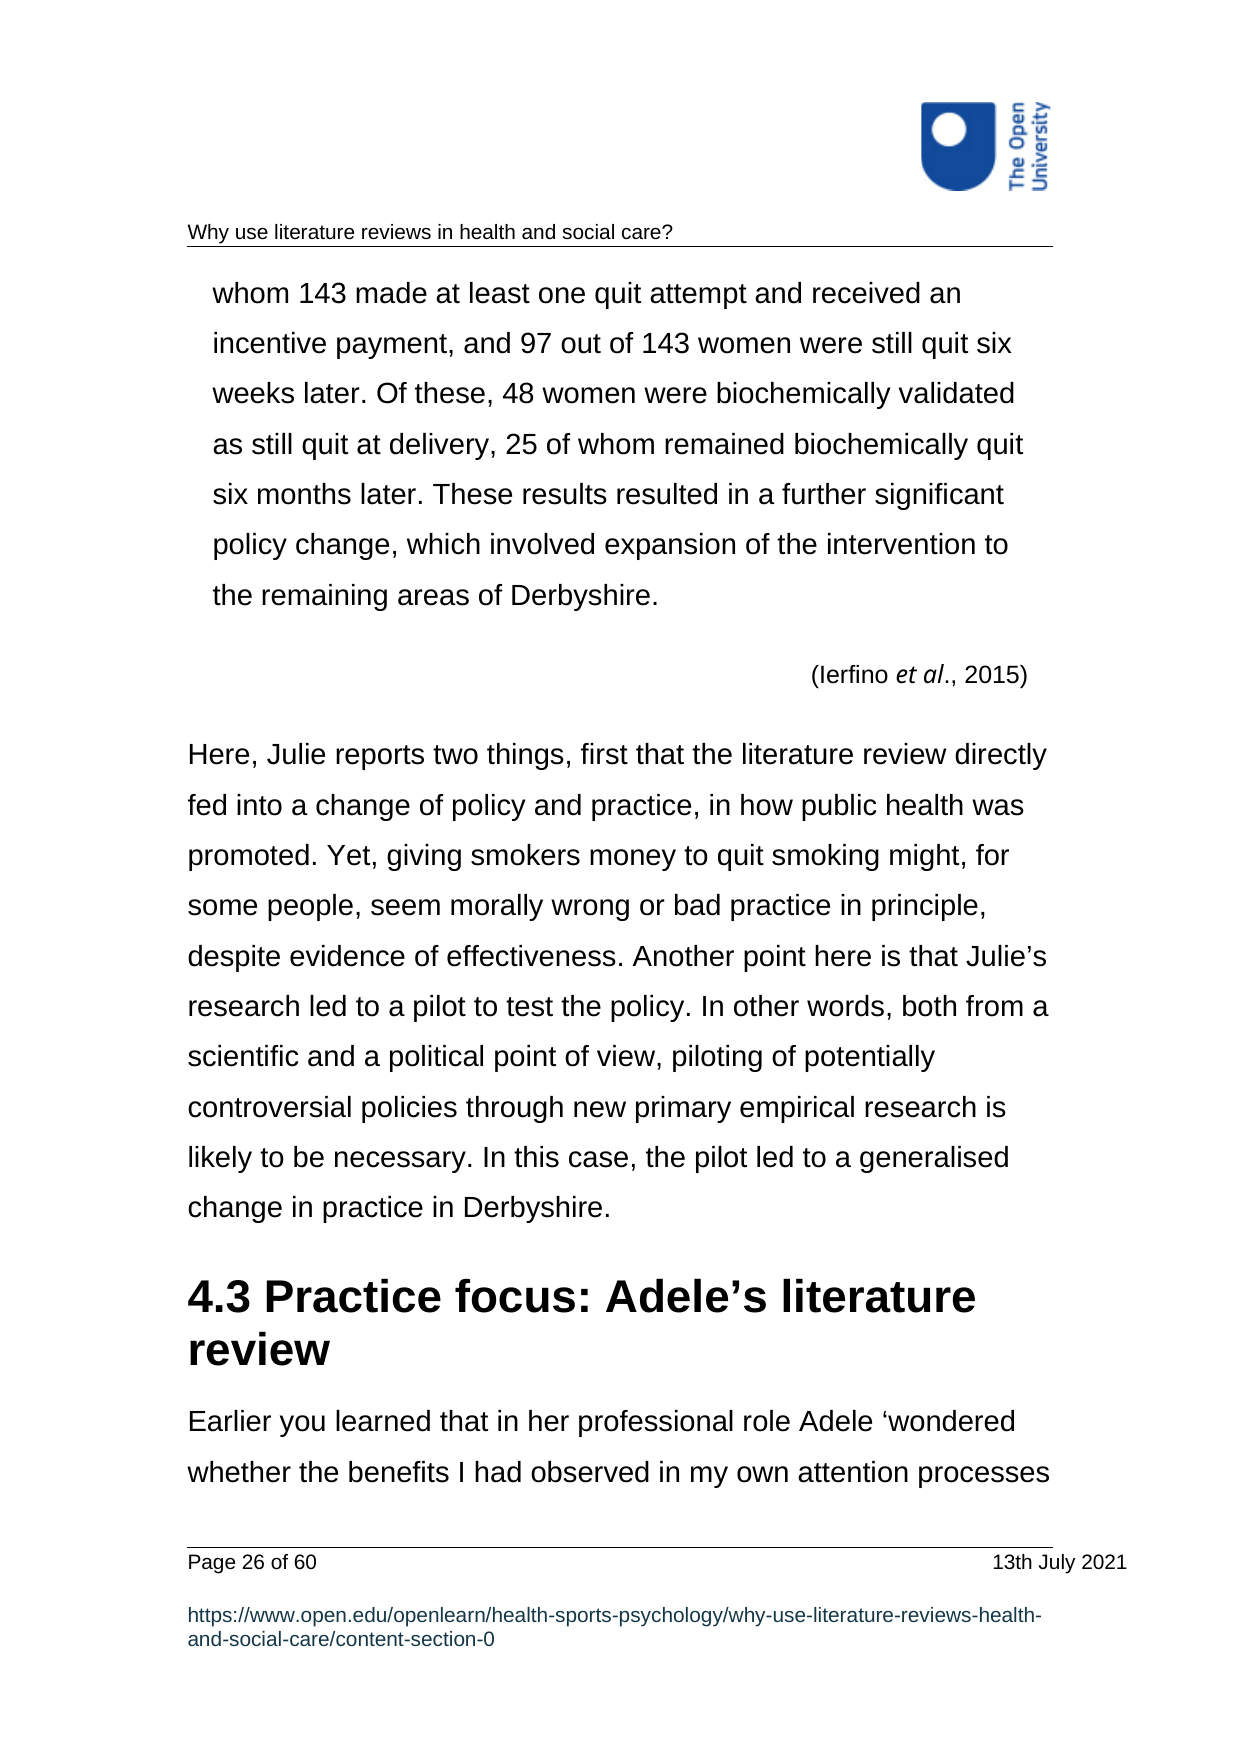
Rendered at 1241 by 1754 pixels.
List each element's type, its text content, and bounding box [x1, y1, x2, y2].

subtitle 4.3 Practice focus: Adele’s literature review [187, 1270, 1053, 1375]
picture [921, 102, 1052, 191]
text (Ierfino et al., 2015) [460, 657, 1028, 691]
text Here, Julie reports two things, first that the literature review directly fed into a change of policy and practice, in how public health was promoted. Yet, giving smokers money to quit smoking might, for some people, seem morally wrong or bad practice in principle, despite evidence of effectiveness. Another point here is that Julie’s research led to a pilot to test the policy. In other words, both from a scientific and a political point of view, piloting of potentially controversial policies through new primary empirical research is likely to be necessary. In this case, the pilot led to a generalised change in practice in Derbyshire. [187, 737, 1053, 1224]
